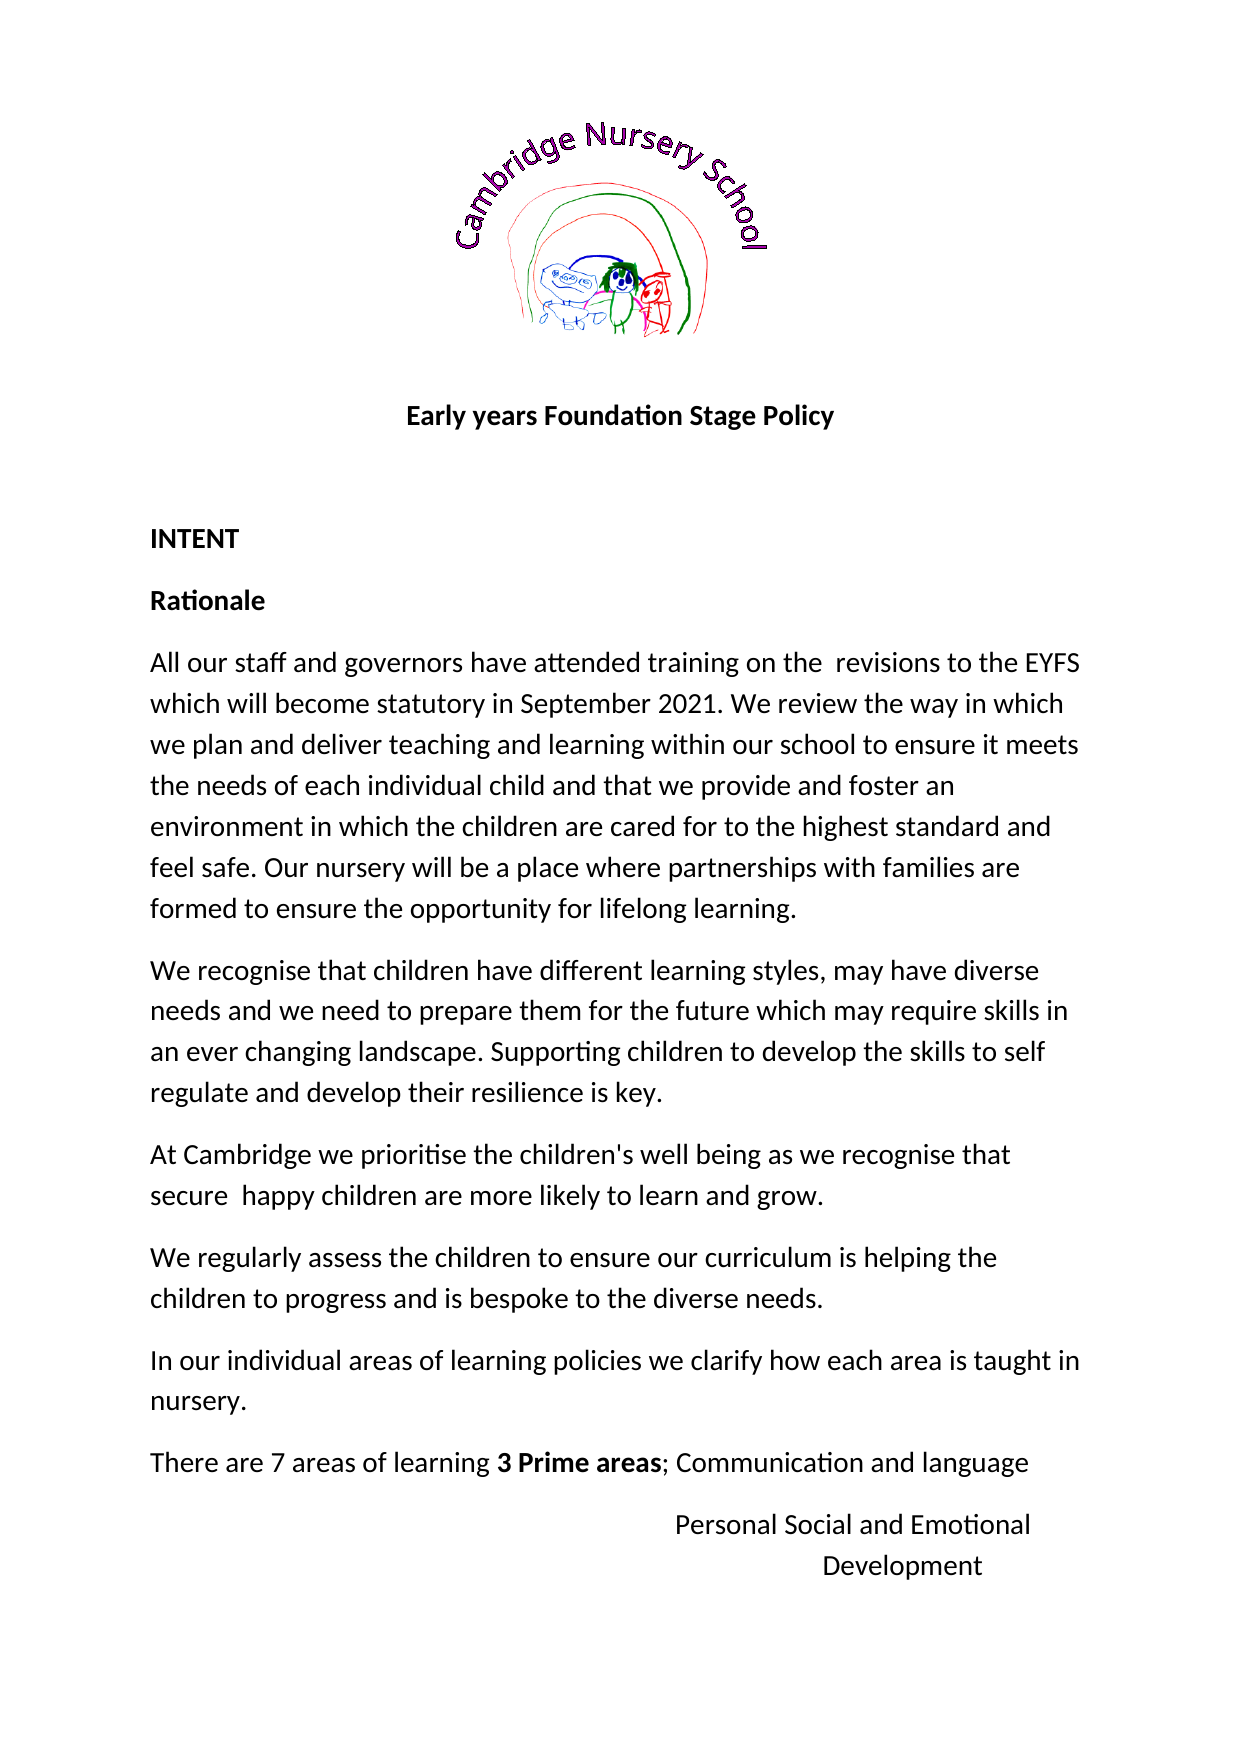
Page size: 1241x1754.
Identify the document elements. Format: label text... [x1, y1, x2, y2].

picture [494, 175, 504, 185]
text We regularly assess the children to ensure our curriculum is helping the children to progress and is bespoke to the diverse needs. [150, 1239, 1090, 1315]
text There are 7 areas of learning 3 Prime areas; Communication and language [150, 1444, 1090, 1480]
text At Cambridge we prioritise the children's well being as we recognise that secure happy children are more likely to learn and grow. [150, 1136, 1090, 1213]
text Rationale [150, 582, 1090, 618]
text INTENT [150, 521, 1090, 556]
text We recognise that children have different learning styles, may have diverse needs and we need to prepare them for the future which may require skills in an ever changing landscape. Supporting children to develop the skills to self regulate and develop their resilience is key. [150, 952, 1090, 1110]
text All our staff and governors have attended training on the revisions to the EYFS which will become statutory in September 2021. We review the way in which we plan and deliver teaching and learning within our school to ensure it meets the needs of each individual child and that we provide and foster an environment in which the children are cared for to the highest standard and feel safe. Our nursery will be a place where partnerships with families are formed to ensure the opportunity for lifelong learning. [150, 644, 1090, 925]
text In our individual areas of learning policies we clarify how each area is taught in nursery. [150, 1342, 1090, 1418]
picture [493, 167, 724, 342]
text Personal Social and Emotional Development [150, 1506, 1090, 1583]
text Early years Foundation Stage Policy [150, 397, 1090, 433]
